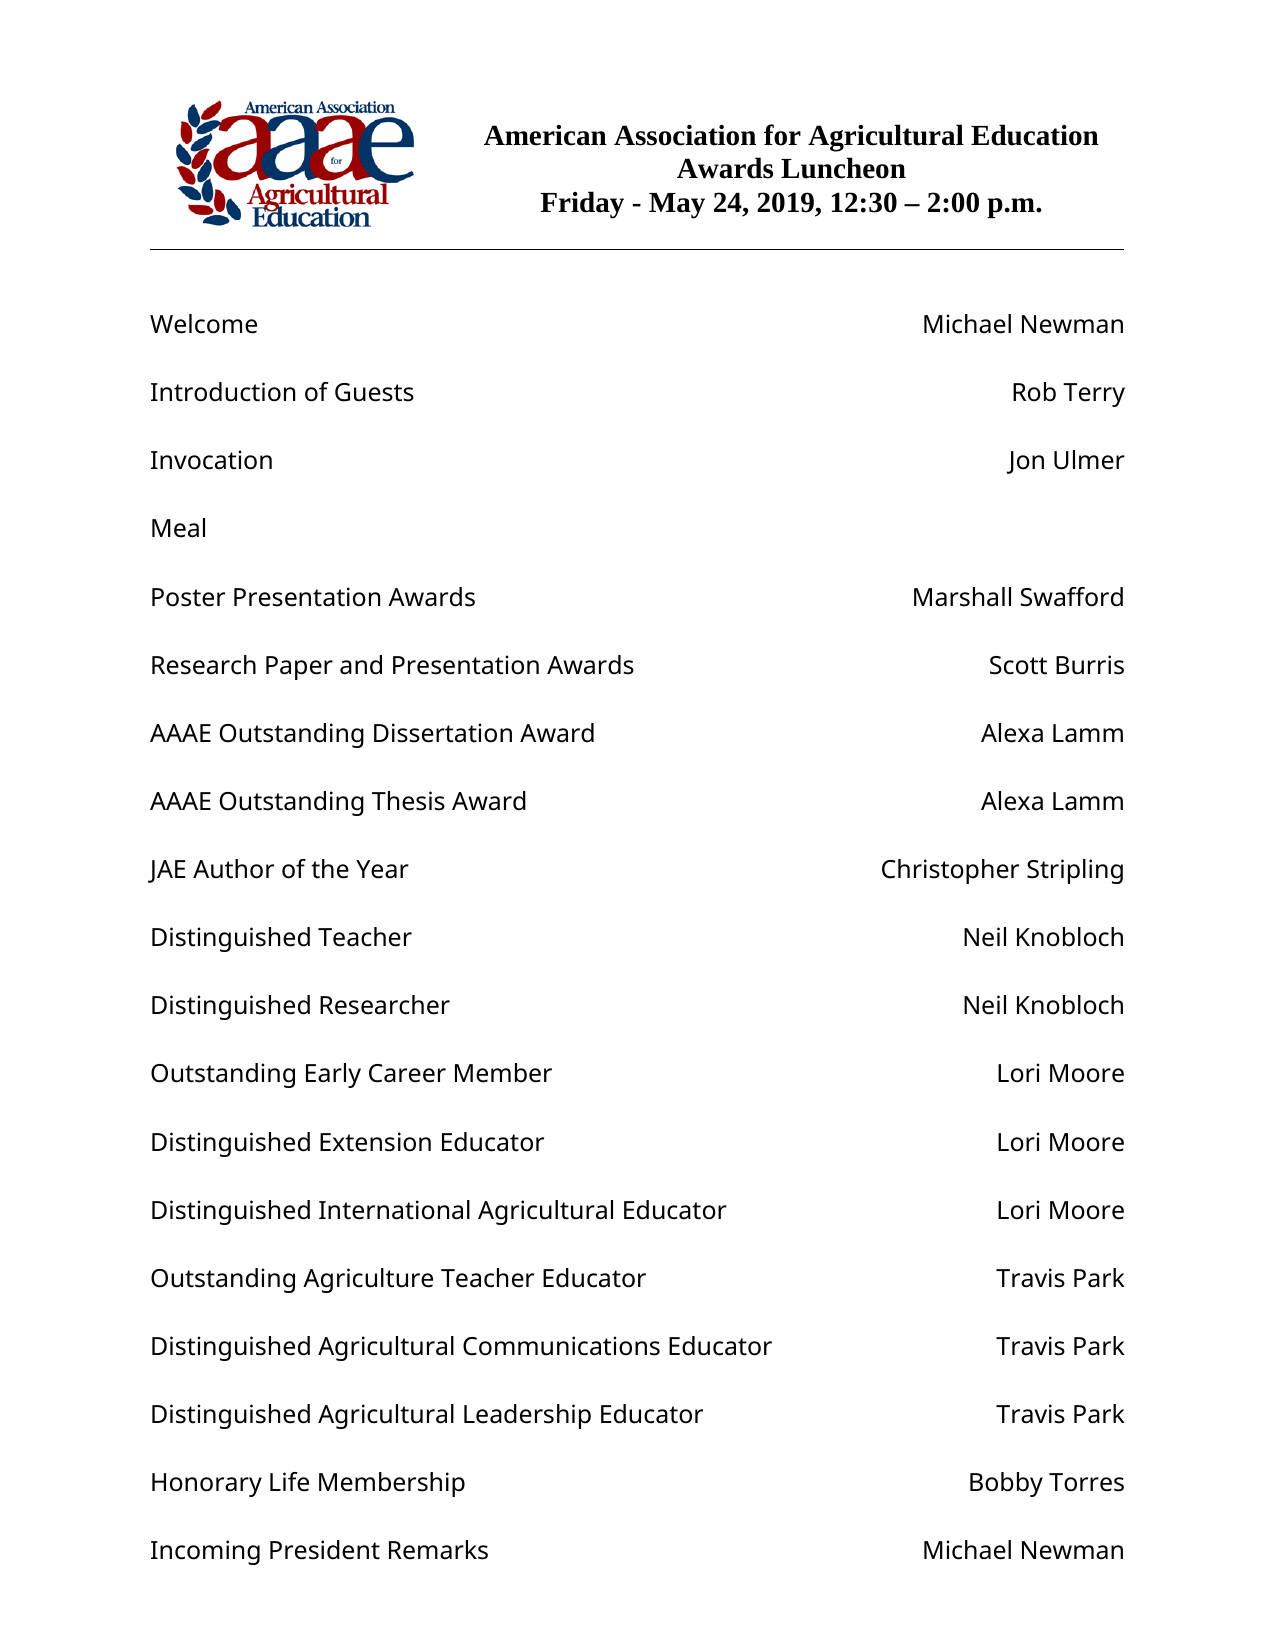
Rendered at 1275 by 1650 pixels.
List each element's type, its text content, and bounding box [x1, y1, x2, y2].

text Distinguished International Agricultural Educator Lori Moore [150, 1192, 1125, 1226]
text Poster Presentation Awards Marshall Swafford [150, 579, 1125, 613]
text Research Paper and Presentation Awards Scott Burris [150, 647, 1125, 681]
text Outstanding Early Career Member Lori Moore [150, 1056, 1125, 1090]
text Meal [150, 511, 1125, 545]
text Distinguished Agricultural Leadership Educator Travis Park [150, 1397, 1125, 1431]
text Distinguished Researcher Neil Knobloch [150, 988, 1125, 1022]
text Welcome Michael Newman [150, 307, 1125, 341]
text AAAE Outstanding Thesis Award Alexa Lamm [150, 783, 1125, 818]
text Honorary Life Membership Bobby Torres [150, 1465, 1125, 1499]
text Incoming President Remarks Michael Newman [150, 1533, 1125, 1567]
text AAAE Outstanding Dissertation Award Alexa Lamm [150, 715, 1125, 749]
text JAE Author of the Year Christopher Stripling [150, 852, 1125, 886]
text Introduction of Guests Rob Terry [150, 375, 1125, 409]
text Distinguished Agricultural Communications Educator Travis Park [150, 1328, 1125, 1363]
text Distinguished Teacher Neil Knobloch [150, 920, 1125, 954]
text Distinguished Extension Educator Lori Moore [150, 1124, 1125, 1158]
text Outstanding Agriculture Teacher Educator Travis Park [150, 1260, 1125, 1294]
picture [161, 75, 432, 248]
text Invocation Jon Ulmer [150, 443, 1125, 477]
